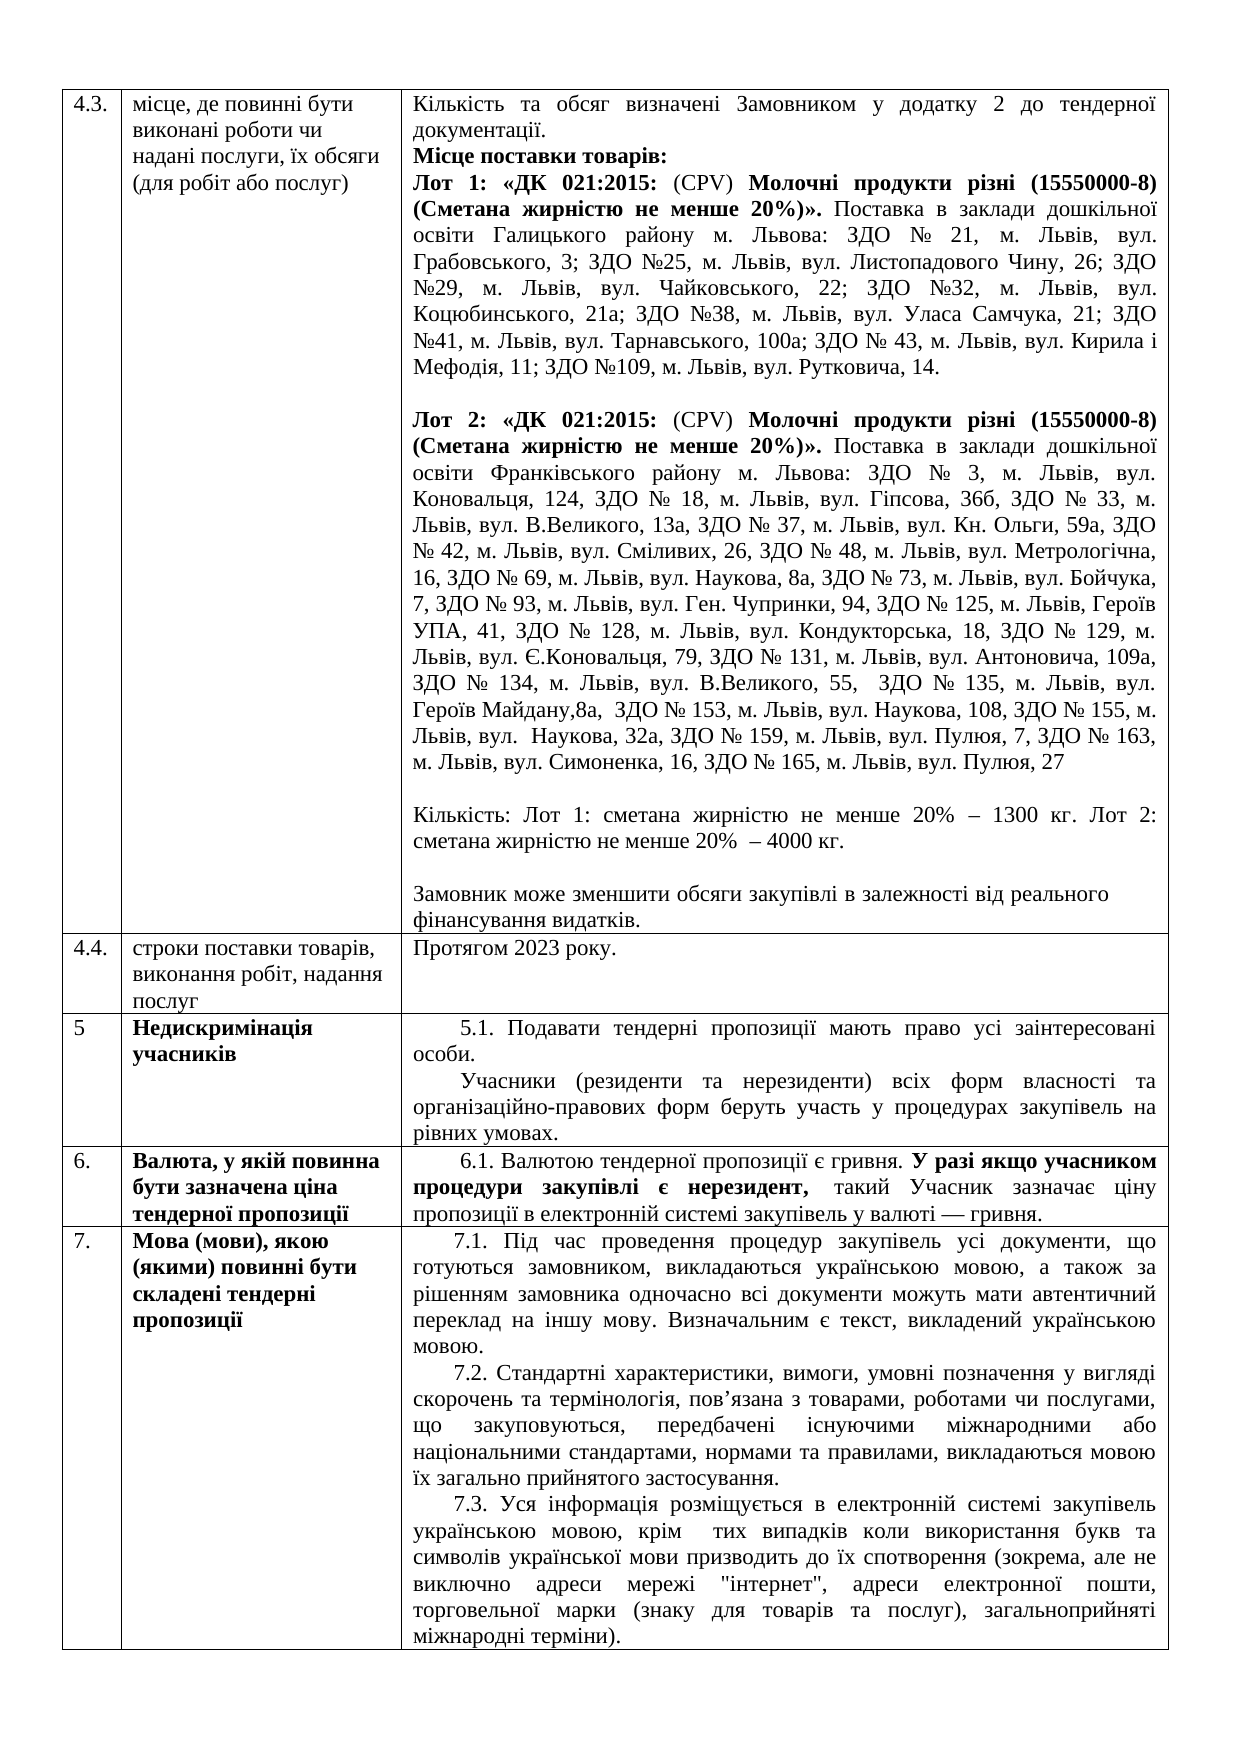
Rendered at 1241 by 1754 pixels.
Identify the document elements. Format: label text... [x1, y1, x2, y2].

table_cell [402, 1227, 1168, 1649]
table_cell Валюта, у якій повинна бути зазначена ціна тендерної пропозиції [122, 1147, 401, 1226]
table_cell Кількість та обсяг визначені Замовником у додатку 2 до тендерної документації. Місце поставки товарів: Лот 1: «ДК 021:2015: (CPV) Молочні продукти різні (15550000-8) (Сметана жирністю не менше 20%)». Поставка в заклади дошкільної освіти Галицького району м. Львова: ЗДО № 21, м. Львів, вул. Грабовського, 3; ЗДО №25, м. Львів, вул. Листопадового Чину, 26; ЗДО №29, м. Львів, вул. Чайковського, 22; ЗДО №32, м. Львів, вул. Коцюбинського, 21а; ЗДО №38, м. Львів, вул. Уласа Самчука, 21; ЗДО №41, м. Львів, вул. Тарнавського, 100а; ЗДО № 43, м. Львів, вул. Кирила і Мефодія, 11; ЗДО №109, м. Львів, вул. Рутковича, 14. Лот 2: «ДК 021:2015: (CPV) Молочні продукти різні (15550000-8) (Сметана жирністю не менше 20%)». Поставка в заклади дошкільної освіти Франківського району м. Львова: ЗДО № 3, м. Львів, вул. Коновальця, 124, ЗДО № 18, м. Львів, вул. Гіпсова, 36б, ЗДО № 33, м. Львів, вул. В.Великого, 13а, ЗДО № 37, м. Львів, вул. Кн. Ольги, 59а, ЗДО № 42, м. Львів, вул. Сміливих, 26, ЗДО № 48, м. Львів, вул. Метрологічна, 16, ЗДО № 69, м. Львів, вул. Наукова, 8а, ЗДО № 73, м. Львів, вул. Бойчука, 7, ЗДО № 93, м. Львів, вул. Ген. Чупринки, 94, ЗДО № 125, м. Львів, Героїв УПА, 41, ЗДО № 128, м. Львів, вул. Кондукторська, 18, ЗДО № 129, м. Львів, вул. Є.Коновальця, 79, ЗДО № 131, м. Львів, вул. Антоновича, 109а, ЗДО № 134, м. Львів, вул. В.Великого, 55, ЗДО № 135, м. Львів, вул. Героїв Майдану,8а, ЗДО № 153, м. Львів, вул. Наукова, 108, ЗДО № 155, м. Львів, вул. Наукова, 32а, ЗДО № 159, м. Львів, вул. Пулюя, 7, ЗДО № 163, м. Львів, вул. Симоненка, 16, ЗДО № 165, м. Львів, вул. Пулюя, 27 Кількість: Лот 1: сметана жирністю не менше 20% – 1300 кг. Лот 2: сметана жирністю не менше 20% – 4000 кг. Замовник може зменшити обсяги закупівлі в залежності від реального фінансування видатків. [402, 90, 1168, 933]
table_cell 5 [63, 1014, 121, 1146]
table_cell 7. [63, 1227, 121, 1649]
table_cell місце, де повинні бути виконані роботи чи надані послуги, їх обсяги (для робіт або послуг) [122, 90, 401, 933]
table_cell 6. [63, 1147, 121, 1226]
table_cell 5.1. Подавати тендерні пропозиції мають право усі заінтересовані особи. Учасники (резиденти та нерезиденти) всіх форм власності та організаційно-правових форм беруть участь у процедурах закупівель на рівних умовах. [402, 1014, 1168, 1146]
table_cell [122, 1227, 401, 1649]
table_cell 6.1. Валютою тендерної пропозиції є гривня. У разі якщо учасником процедури закупівлі є нерезидент, такий Учасник зазначає ціну пропозиції в електронній системі закупівель у валюті — гривня. [402, 1147, 1168, 1226]
table_cell Протягом 2023 року. [402, 934, 1168, 1013]
table_cell 4.3. [63, 90, 121, 933]
table_cell 4.4. [63, 934, 121, 1013]
table_cell строки поставки товарів, виконання робіт, надання послуг [122, 934, 401, 1013]
table_cell Недискримінація учасників [122, 1014, 401, 1146]
